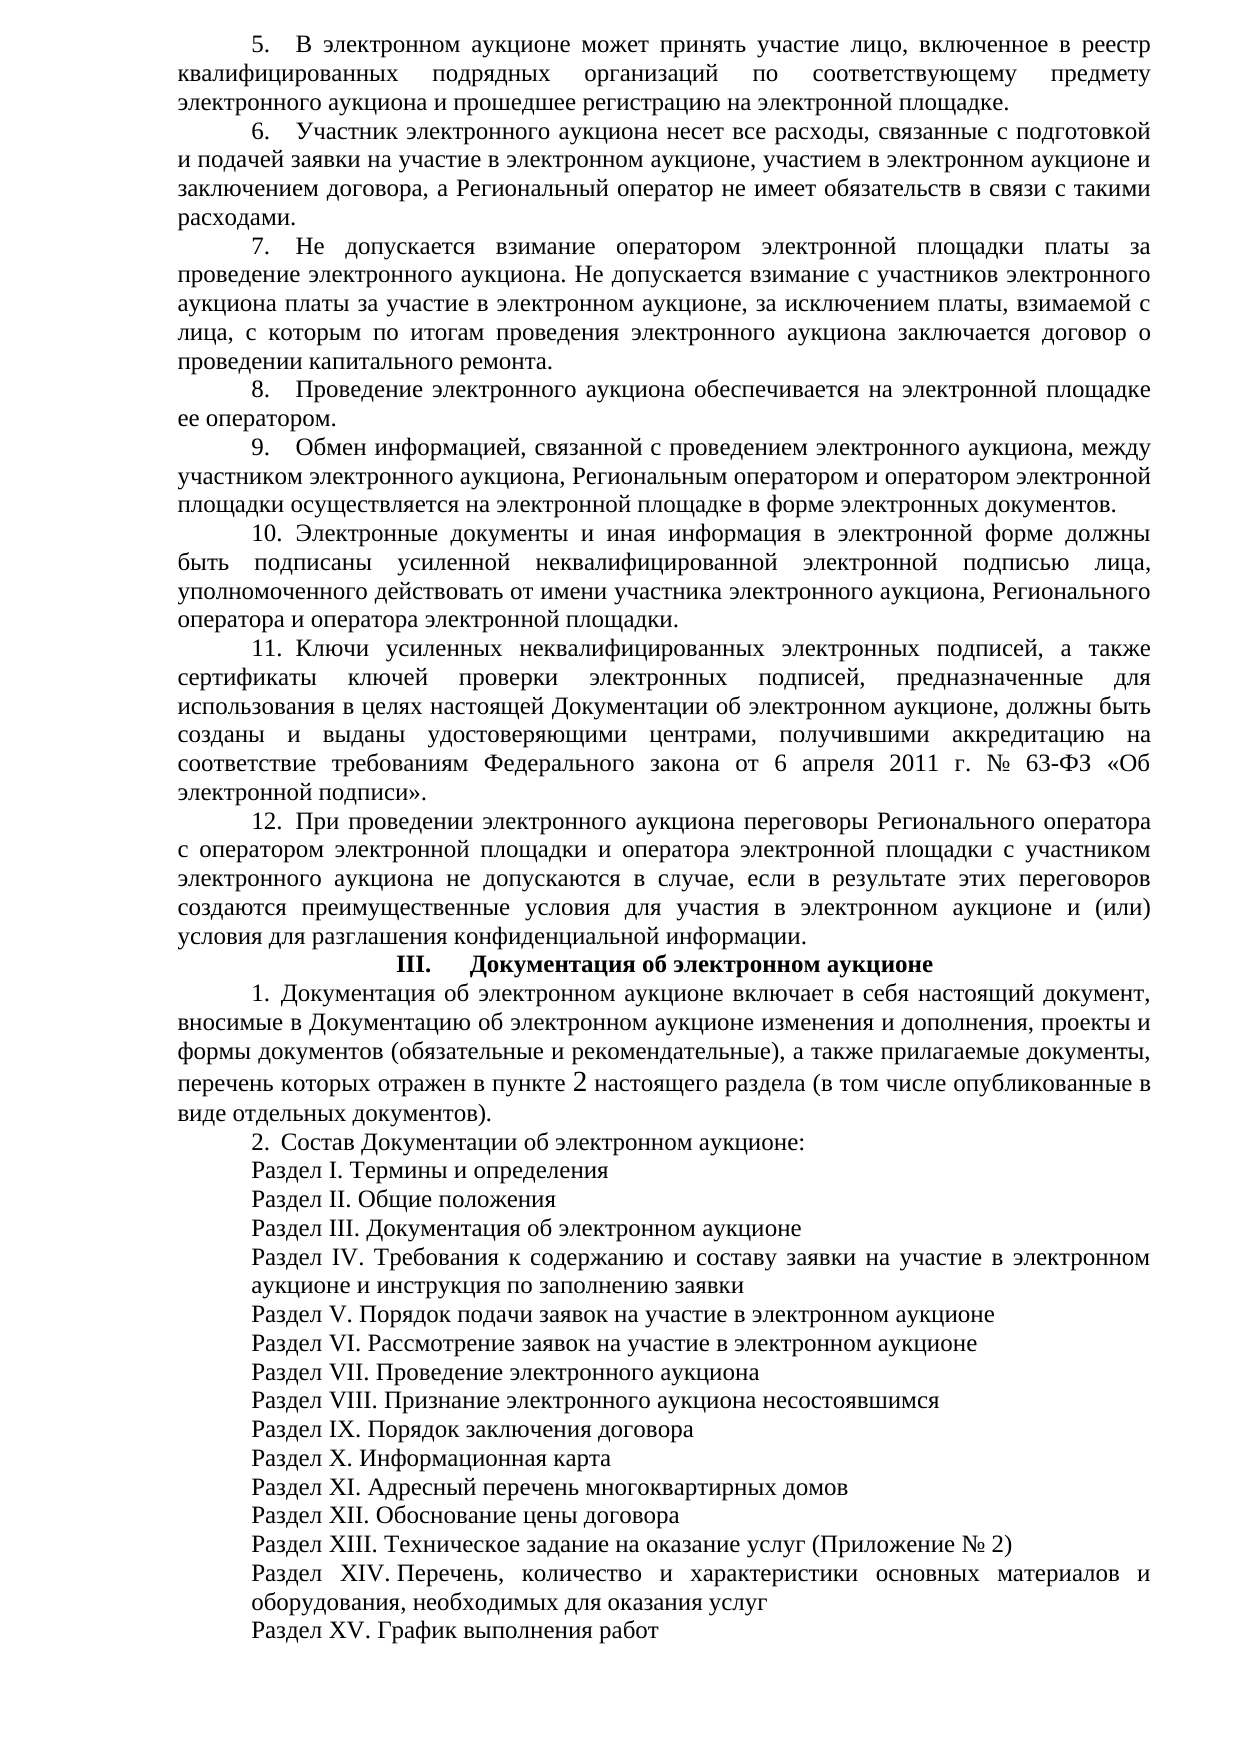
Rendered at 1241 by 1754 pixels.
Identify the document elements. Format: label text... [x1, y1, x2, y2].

list Раздел VI. Рассмотрение заявок на участие в электронном аукционе [251, 1328, 1152, 1357]
subtitle Не допускается взимание оператором электронной площадки платы за проведение электронного аукциона. Не допускается взимание с участников электронного аукциона платы за участие в электронном аукционе, за исключением платы, взимаемой с лица, с которым по итогам проведения электронного аукциона заключается договор о проведении капитального ремонта. [177, 231, 1152, 374]
list Раздел XV. График выполнения работ [251, 1616, 1152, 1644]
list Раздел VII. Проведение электронного аукциона [251, 1357, 1152, 1386]
list Документация об электронном аукционе [177, 949, 1152, 978]
list Раздел IX. Порядок заключения договора [251, 1414, 1152, 1443]
list Раздел X. Информационная карта [251, 1443, 1152, 1472]
subtitle Участник электронного аукциона несет все расходы, связанные с подготовкой и подачей заявки на участие в электронном аукционе, участием в электронном аукционе и заключением договора, а Региональный оператор не имеет обязательств в связи с такими расходами. [177, 116, 1152, 231]
list Раздел XIV. Перечень, количество и характеристики основных материалов и оборудования, необходимых для оказания услуг [251, 1558, 1152, 1616]
list Раздел XI. Адресный перечень многоквартирных домов [251, 1472, 1152, 1501]
list Раздел XII. Обоснование цены договора [251, 1501, 1152, 1529]
subtitle Обмен информацией, связанной с проведением электронного аукциона, между участником электронного аукциона, Региональным оператором и оператором электронной площадки осуществляется на электронной площадке в форме электронных документов. [177, 432, 1152, 518]
subtitle Раздел I. Термины и определения [251, 1156, 1152, 1184]
subtitle Ключи усиленных неквалифицированных электронных подписей, а также сертификаты ключей проверки электронных подписей, предназначенные для использования в целях настоящей Документации об электронном аукционе, должны быть созданы и выданы удостоверяющими центрами, получившими аккредитацию на соответствие требованиям Федерального закона от 6 апреля 2011 г. № 63-ФЗ «Об электронной подписи». [177, 633, 1152, 806]
subtitle При проведении электронного аукциона переговоры Регионального оператора с оператором электронной площадки и оператора электронной площадки с участником электронного аукциона не допускаются в случае, если в результате этих переговоров создаются преимущественные условия для участия в электронном аукционе и (или) условия для разглашения конфиденциальной информации. [177, 806, 1152, 949]
list Раздел VIII. Признание электронного аукциона несостоявшимся [251, 1386, 1152, 1414]
subtitle Раздел III. Документация об электронном аукционе [251, 1213, 1152, 1242]
subtitle Раздел II. Общие положения [251, 1184, 1152, 1213]
list Раздел IV. Требования к содержанию и составу заявки на участие в электронном аукционе и инструкция по заполнению заявки [251, 1242, 1152, 1299]
subtitle Проведение электронного аукциона обеспечивается на электронной площадке ее оператором. [177, 374, 1152, 432]
list Раздел V. Порядок подачи заявок на участие в электронном аукционе [251, 1299, 1152, 1328]
subtitle В электронном аукционе может принять участие лицо, включенное в реестр квалифицированных подрядных организаций по соответствующему предмету электронного аукциона и прошедшее регистрацию на электронной площадке. [177, 29, 1152, 116]
list Раздел XIII. Техническое задание на оказание услуг (Приложение № 2) [251, 1529, 1152, 1558]
subtitle Состав Документации об электронном аукционе: [177, 1127, 1152, 1156]
subtitle Электронные документы и иная информация в электронной форме должны быть подписаны усиленной неквалифицированной электронной подписью лица, уполномоченного действовать от имени участника электронного аукциона, Регионального оператора и оператора электронной площадки. [177, 518, 1152, 633]
subtitle Документация об электронном аукционе включает в себя настоящий документ, вносимые в Документацию об электронном аукционе изменения и дополнения, проекты и формы документов (обязательные и рекомендательные), а также прилагаемые документы, перечень которых отражен в пункте 2 настоящего раздела (в том числе опубликованные в виде отдельных документов). [177, 978, 1152, 1127]
